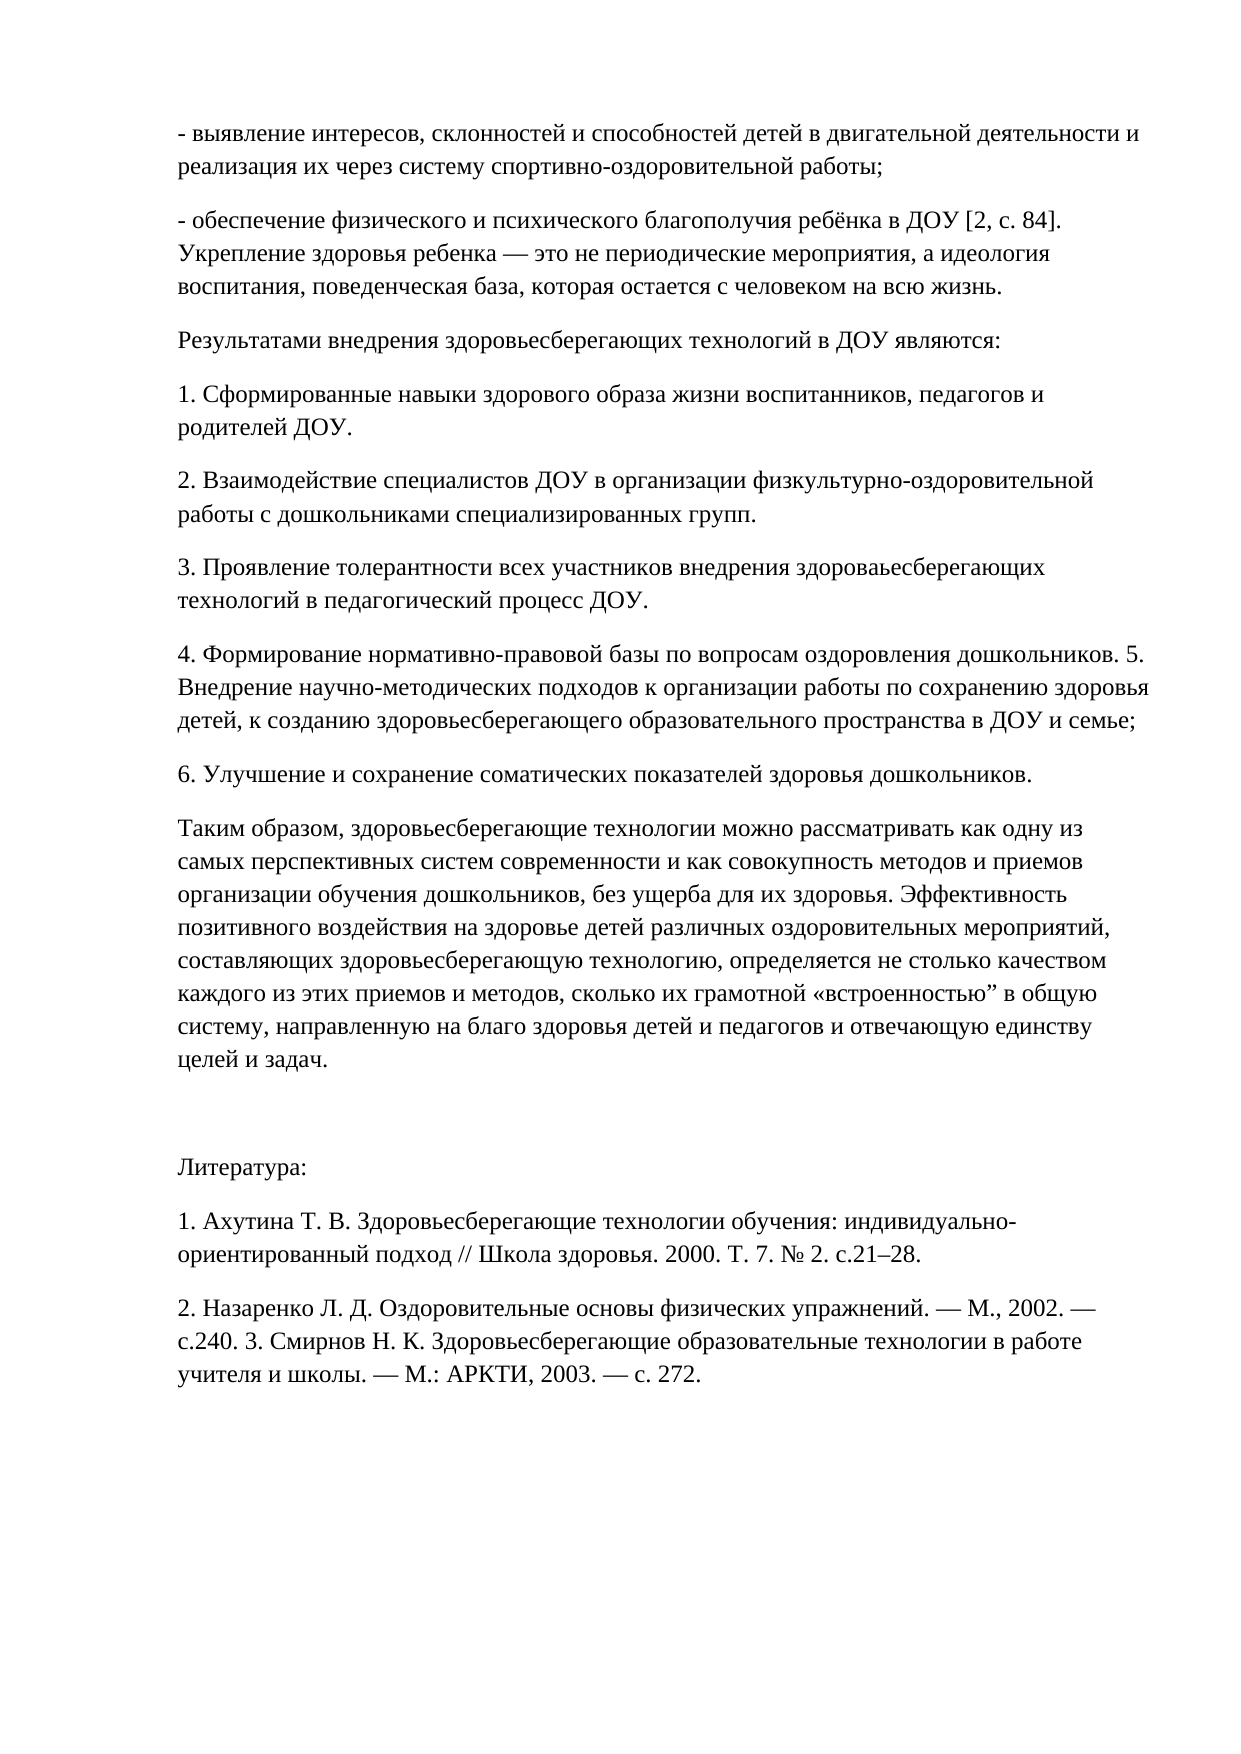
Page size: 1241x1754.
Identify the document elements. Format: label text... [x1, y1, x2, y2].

text Результатами внедрения здоровьесберегающих технологий в ДОУ являются: [177, 325, 1152, 354]
text 2. Назаренко Л. Д. Оздоровительные основы физических упражнений. — М., 2002. — с.240. 3. Смирнов Н. К. Здоровьесберегающие образовательные технологии в работе учителя и школы. — М.: АРКТИ, 2003. — с. 272. [177, 1293, 1152, 1387]
text 2. Взаимодействие специалистов ДОУ в организации физкультурно-оздоровительной работы с дошкольниками специализированных групп. [177, 466, 1152, 527]
text 6. Улучшение и сохранение соматических показателей здоровья дошкольников. [177, 759, 1152, 788]
text 4. Формирование нормативно-правовой базы по вопросам оздоровления дошкольников. 5. Внедрение научно-методических подходов к организации работы по сохранению здоровья детей, к созданию здоровьесберегающего образовательного пространства в ДОУ и семье; [177, 639, 1152, 734]
text 1. Ахутина Т. В. Здоровьесберегающие технологии обучения: индивидуально-ориентированный подход // Школа здоровья. 2000. Т. 7. № 2. с.21–28. [177, 1206, 1152, 1268]
text Литература: [177, 1152, 1152, 1181]
text 3. Проявление толерантности всех участников внедрения здороваьесберегающих технологий в педагогический процесс ДОУ. [177, 552, 1152, 614]
text - обеспечение физического и психического благополучия ребёнка в ДОУ [2, с. 84]. Укрепление здоровья ребенка — это не периодические мероприятия, а идеология воспитания, поведенческая база, которая остается с человеком на всю жизнь. [177, 205, 1152, 300]
text - выявление интересов, склонностей и способностей детей в двигательной деятельности и реализация их через систему спортивно-оздоровительной работы; [177, 118, 1152, 180]
text Таким образом, здоровьесберегающие технологии можно рассматривать как одну из самых перспективных систем современности и как совокупность методов и приемов организации обучения дошкольников, без ущерба для их здоровья. Эффективность позитивного воздействия на здоровье детей различных оздоровительных мероприятий, составляющих здоровьесберегающую технологию, определяется не столько качеством каждого из этих приемов и методов, сколько их грамотной «встроенностью” в общую систему, направленную на благо здоровья детей и педагогов и отвечающую единству целей и задач. [177, 813, 1152, 1073]
text 1. Сформированные навыки здорового образа жизни воспитанников, педагогов и родителей ДОУ. [177, 379, 1152, 441]
